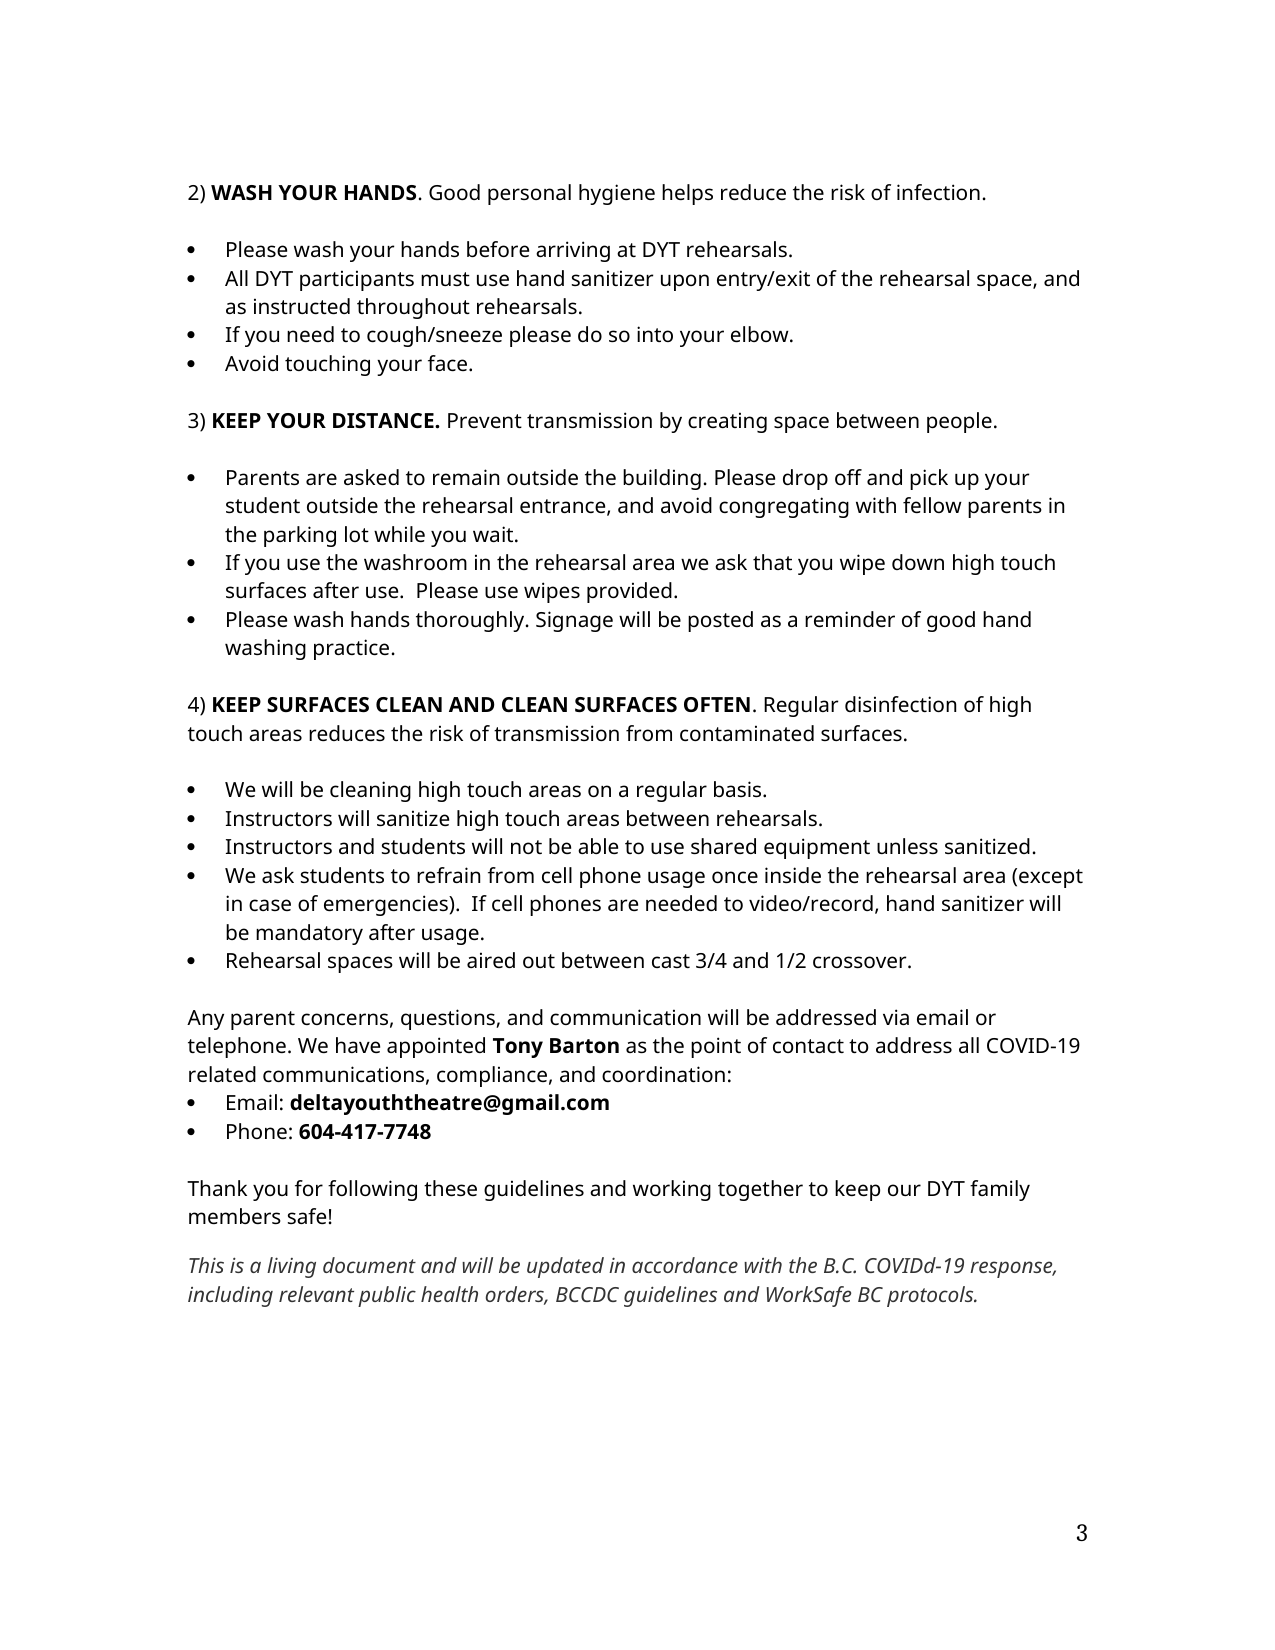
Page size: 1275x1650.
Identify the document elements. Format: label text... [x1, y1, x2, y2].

list Instructors will sanitize high touch areas between rehearsals. [187, 804, 1087, 832]
text Any parent concerns, questions, and communication will be addressed via email or telephone. We have appointed Tony Barton as the point of contact to address all COVID-19 related communications, compliance, and coordination: [187, 1003, 1087, 1088]
list All DYT participants must use hand sanitizer upon entry/exit of the rehearsal space, and as instructed throughout rehearsals. [187, 264, 1087, 321]
text 3) KEEP YOUR DISTANCE. Prevent transmission by creating space between people. [187, 406, 1087, 434]
text Thank you for following these guidelines and working together to keep our DYT family members safe! [187, 1174, 1087, 1231]
list We ask students to refrain from cell phone usage once inside the rehearsal area (except in case of emergencies). If cell phones are needed to video/record, hand sanitizer will be mandatory after usage. [187, 861, 1087, 946]
list Email: deltayouththeatre@gmail.com [187, 1088, 1087, 1117]
list Rehearsal spaces will be aired out between cast 3/4 and 1/2 crossover. [187, 946, 1087, 975]
list Parents are asked to remain outside the building. Please drop off and pick up your student outside the rehearsal entrance, and avoid congregating with fellow parents in the parking lot while you wait. [187, 463, 1087, 548]
list Avoid touching your face. [187, 349, 1087, 377]
list Phone: 604-417-7748 [187, 1117, 1087, 1145]
list If you need to cough/sneeze please do so into your elbow. [187, 321, 1087, 349]
list We will be cleaning high touch areas on a regular basis. [187, 776, 1087, 804]
list Please wash your hands before arriving at DYT rehearsals. [187, 235, 1087, 264]
list If you use the washroom in the rehearsal area we ask that you wipe down high touch surfaces after use. Please use wipes provided. [187, 548, 1087, 605]
list Please wash hands thoroughly. Signage will be posted as a reminder of good hand washing practice. [187, 605, 1087, 662]
text 4) KEEP SURFACES CLEAN AND CLEAN SURFACES OFTEN. Regular disinfection of high touch areas reduces the risk of transmission from contaminated surfaces. [187, 690, 1087, 747]
list Instructors and students will not be able to use shared equipment unless sanitized. [187, 832, 1087, 861]
text 2) WASH YOUR HANDS. Good personal hygiene helps reduce the risk of infection. [187, 178, 1087, 207]
